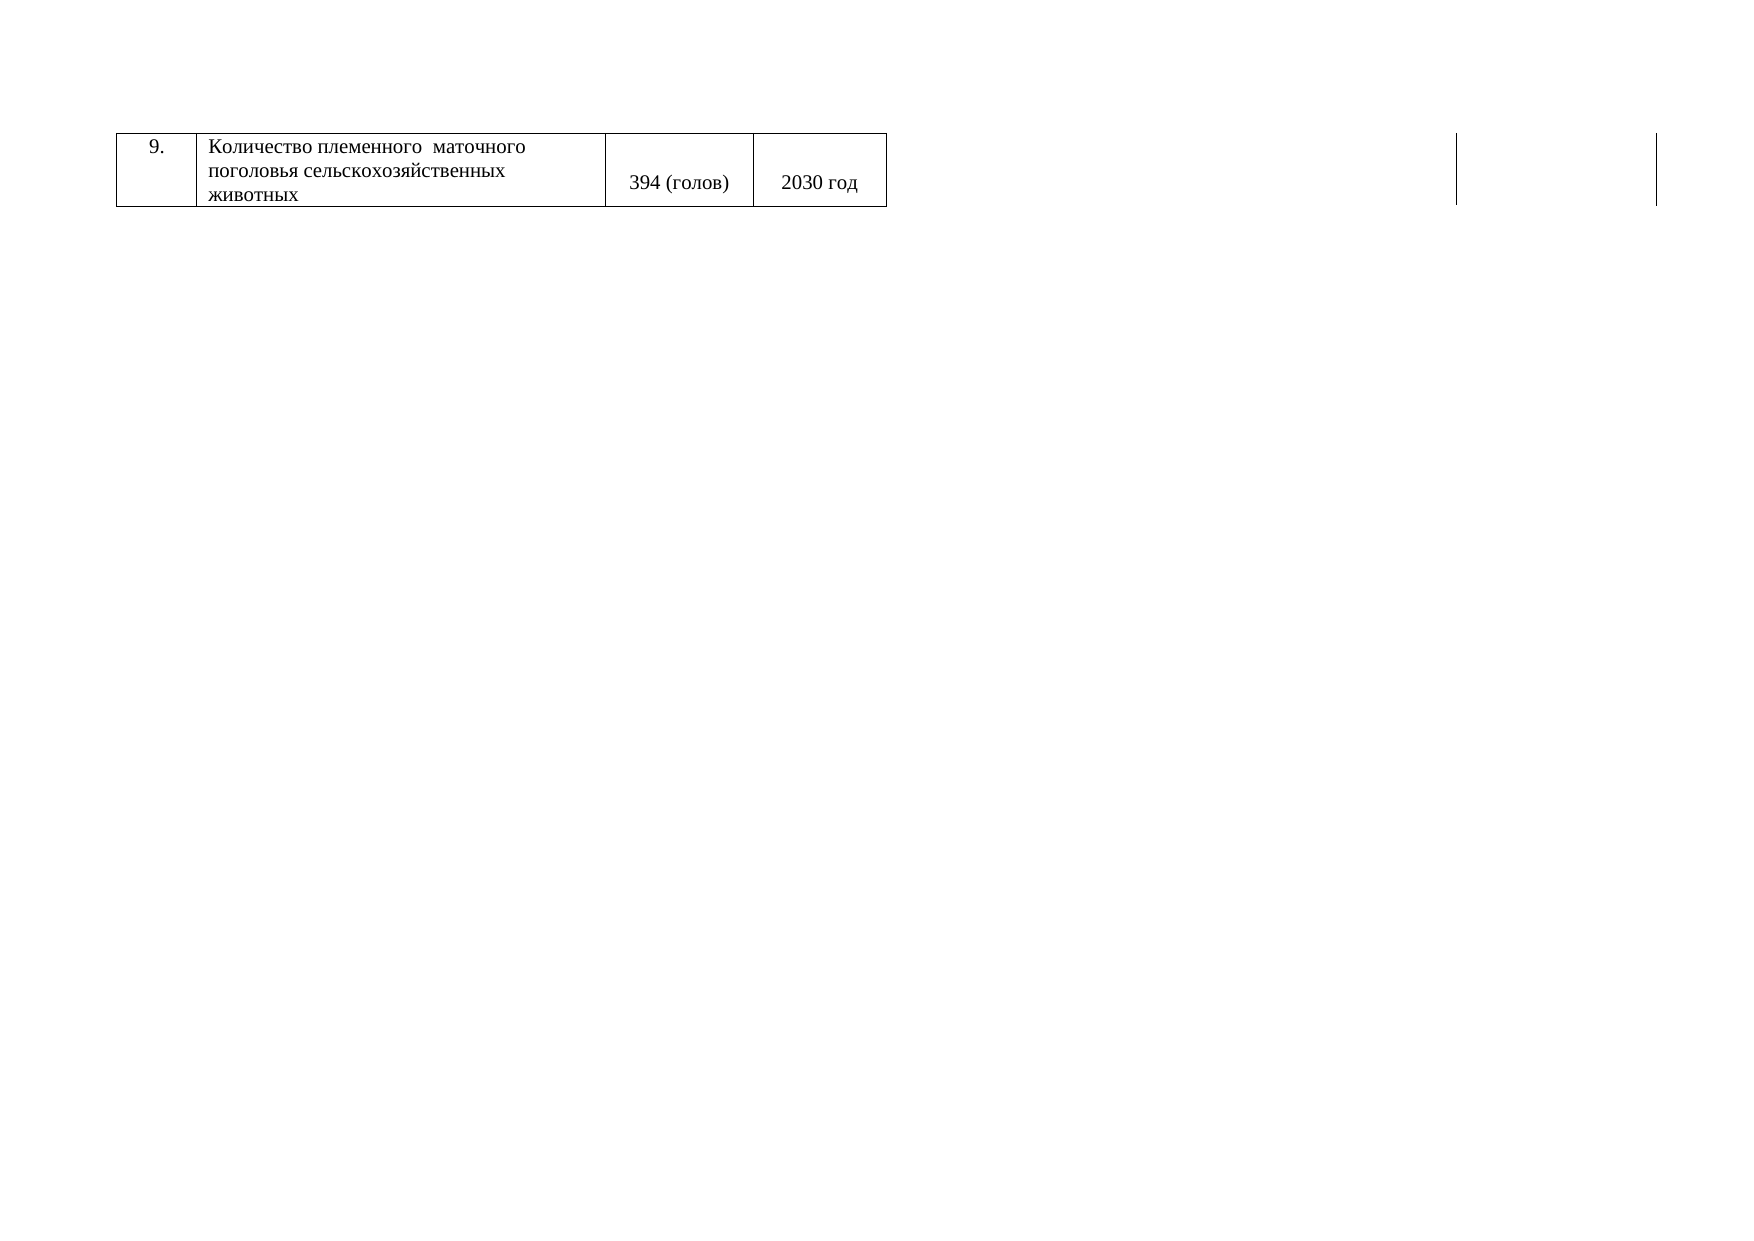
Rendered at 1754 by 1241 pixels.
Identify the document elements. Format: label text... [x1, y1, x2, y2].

table_cell 394 (голов) [606, 134, 753, 206]
table_cell 9. [117, 134, 196, 206]
table_cell Количество племенного маточного поголовья сельскохозяйственных животных [197, 134, 605, 206]
table_cell 2030 год [754, 134, 886, 206]
